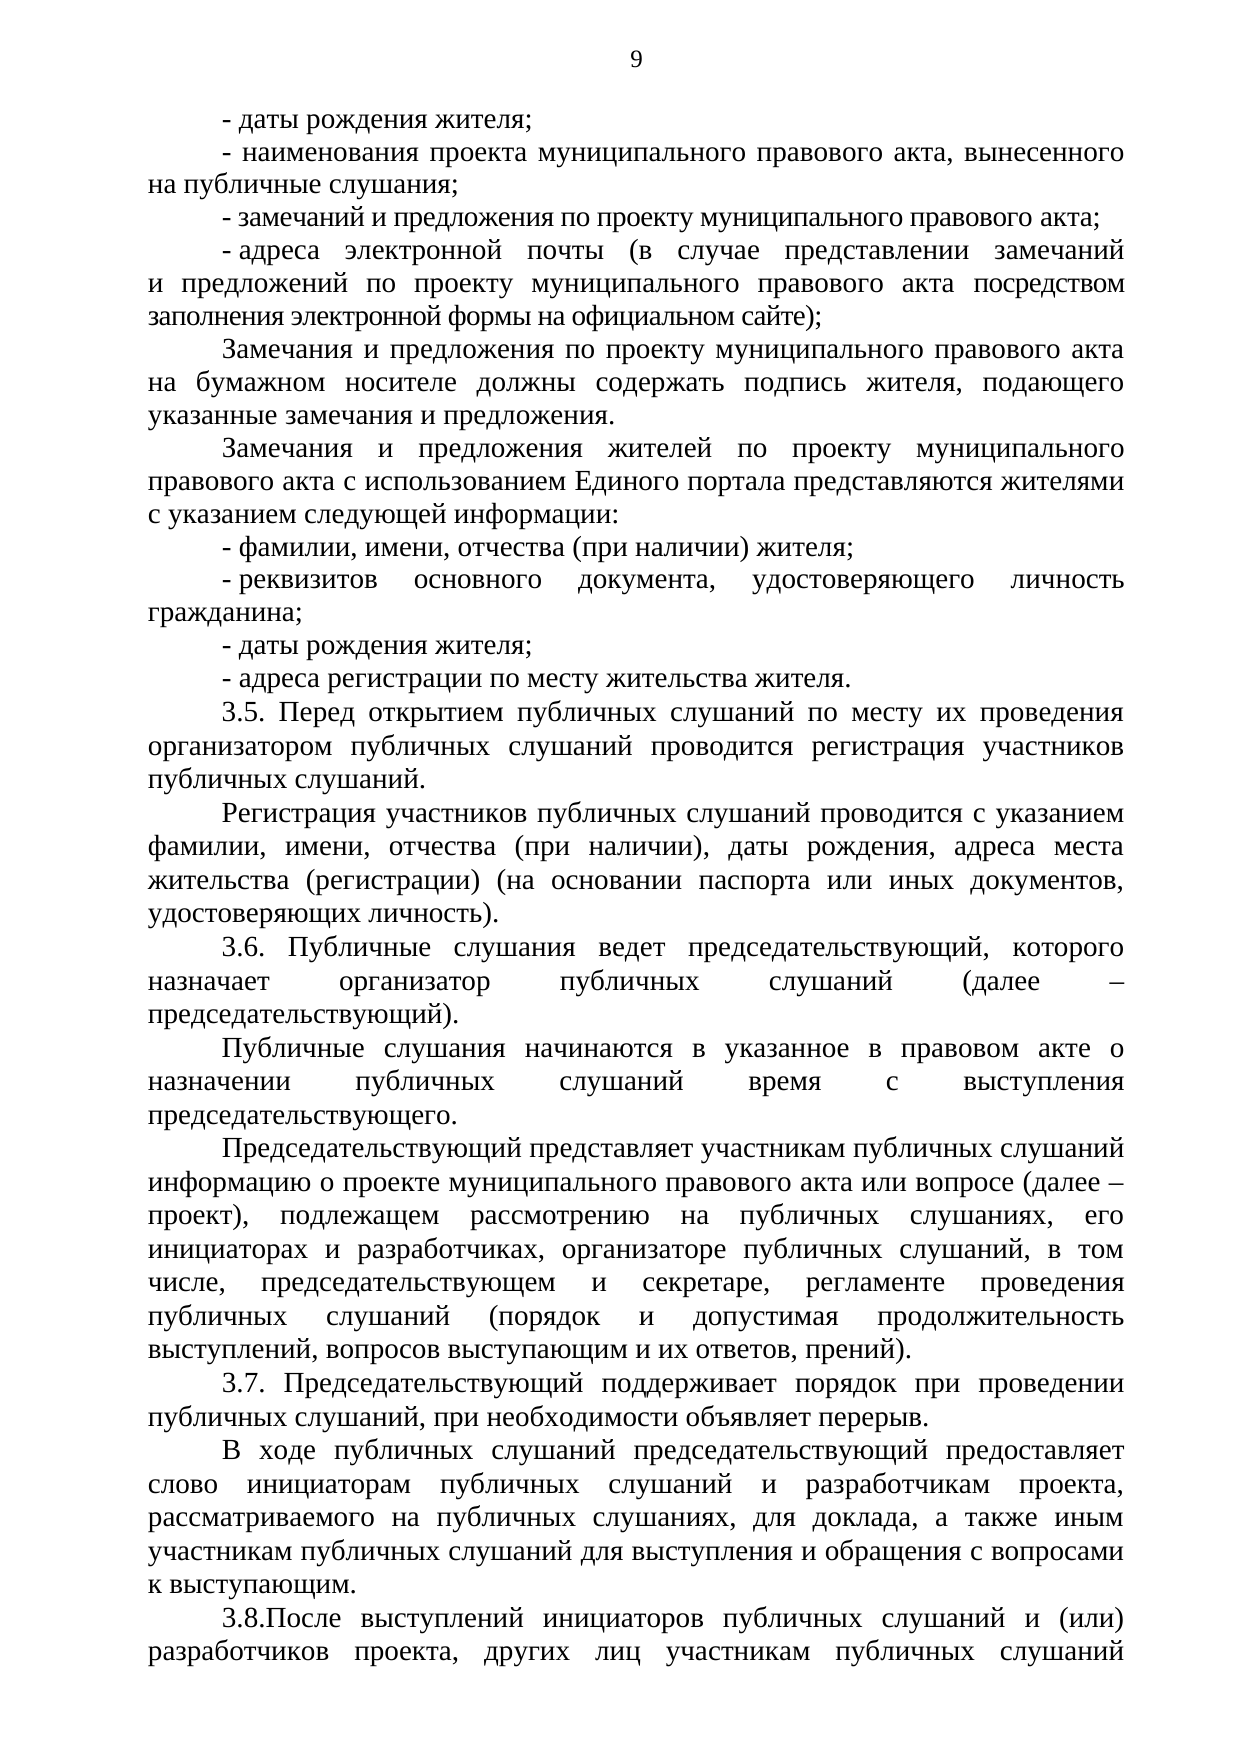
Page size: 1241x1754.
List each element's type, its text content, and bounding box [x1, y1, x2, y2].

text 3.7. Председательствующий поддерживает порядок при проведении публичных слушаний, при необходимости объявляет перерыв. [148, 1365, 1125, 1432]
text Замечания и предложения жителей по проекту муниципального правового акта с использованием Единого портала представляются жителями с указанием следующей информации: [148, 431, 1125, 530]
text В ходе публичных слушаний председательствующий предоставляет слово инициаторам публичных слушаний и разработчикам проекта, рассматриваемого на публичных слушаниях, для доклада, а также иным участникам публичных слушаний для выступления и обращения с вопросами к выступающим. [148, 1432, 1125, 1600]
text 3.5. Перед открытием публичных слушаний по месту их проведения организатором публичных слушаний проводится регистрация участников публичных слушаний. [148, 694, 1125, 795]
text Публичные слушания начинаются в указанное в правовом акте о назначении публичных слушаний время с выступления председательствующего. [148, 1030, 1125, 1130]
text - даты рождения жителя; [148, 628, 1125, 661]
text Замечания и предложения по проекту муниципального правового акта на бумажном носителе должны содержать подпись жителя, подающего указанные замечания и предложения. [148, 332, 1125, 431]
text - наименования проекта муниципального правового акта, вынесенного на публичные слушания; [148, 135, 1125, 201]
text - адреса электронной почты (в случае представлении замечаний и предложений по проекту муниципального правового акта посредством заполнения электронной формы на официальном сайте); [148, 233, 1125, 332]
text - фамилии, имени, отчества (при наличии) жителя; [148, 530, 1125, 563]
text - замечаний и предложения по проекту муниципального правового акта; [148, 201, 1125, 233]
text - даты рождения жителя; [148, 102, 1125, 135]
text Председательствующий представляет участникам публичных слушаний информацию о проекте муниципального правового акта или вопросе (далее – проект), подлежащем рассмотрению на публичных слушаниях, его инициаторах и разработчиках, организаторе публичных слушаний, в том числе, председательствующем и секретаре, регламенте проведения публичных слушаний (порядок и допустимая продолжительность выступлений, вопросов выступающим и их ответов, прений). [148, 1130, 1125, 1365]
text Регистрация участников публичных слушаний проводится с указанием фамилии, имени, отчества (при наличии), даты рождения, адреса места жительства (регистрации) (на основании паспорта или иных документов, удостоверяющих личность). [148, 795, 1125, 929]
text - реквизитов основного документа, удостоверяющего личность гражданина; [148, 563, 1125, 628]
text 3.6. Публичные слушания ведет председательствующий, которого назначает организатор публичных слушаний (далее – председательствующий). [148, 929, 1125, 1030]
text - адреса регистрации по месту жительства жителя. [148, 661, 1125, 694]
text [148, 1600, 1125, 1667]
